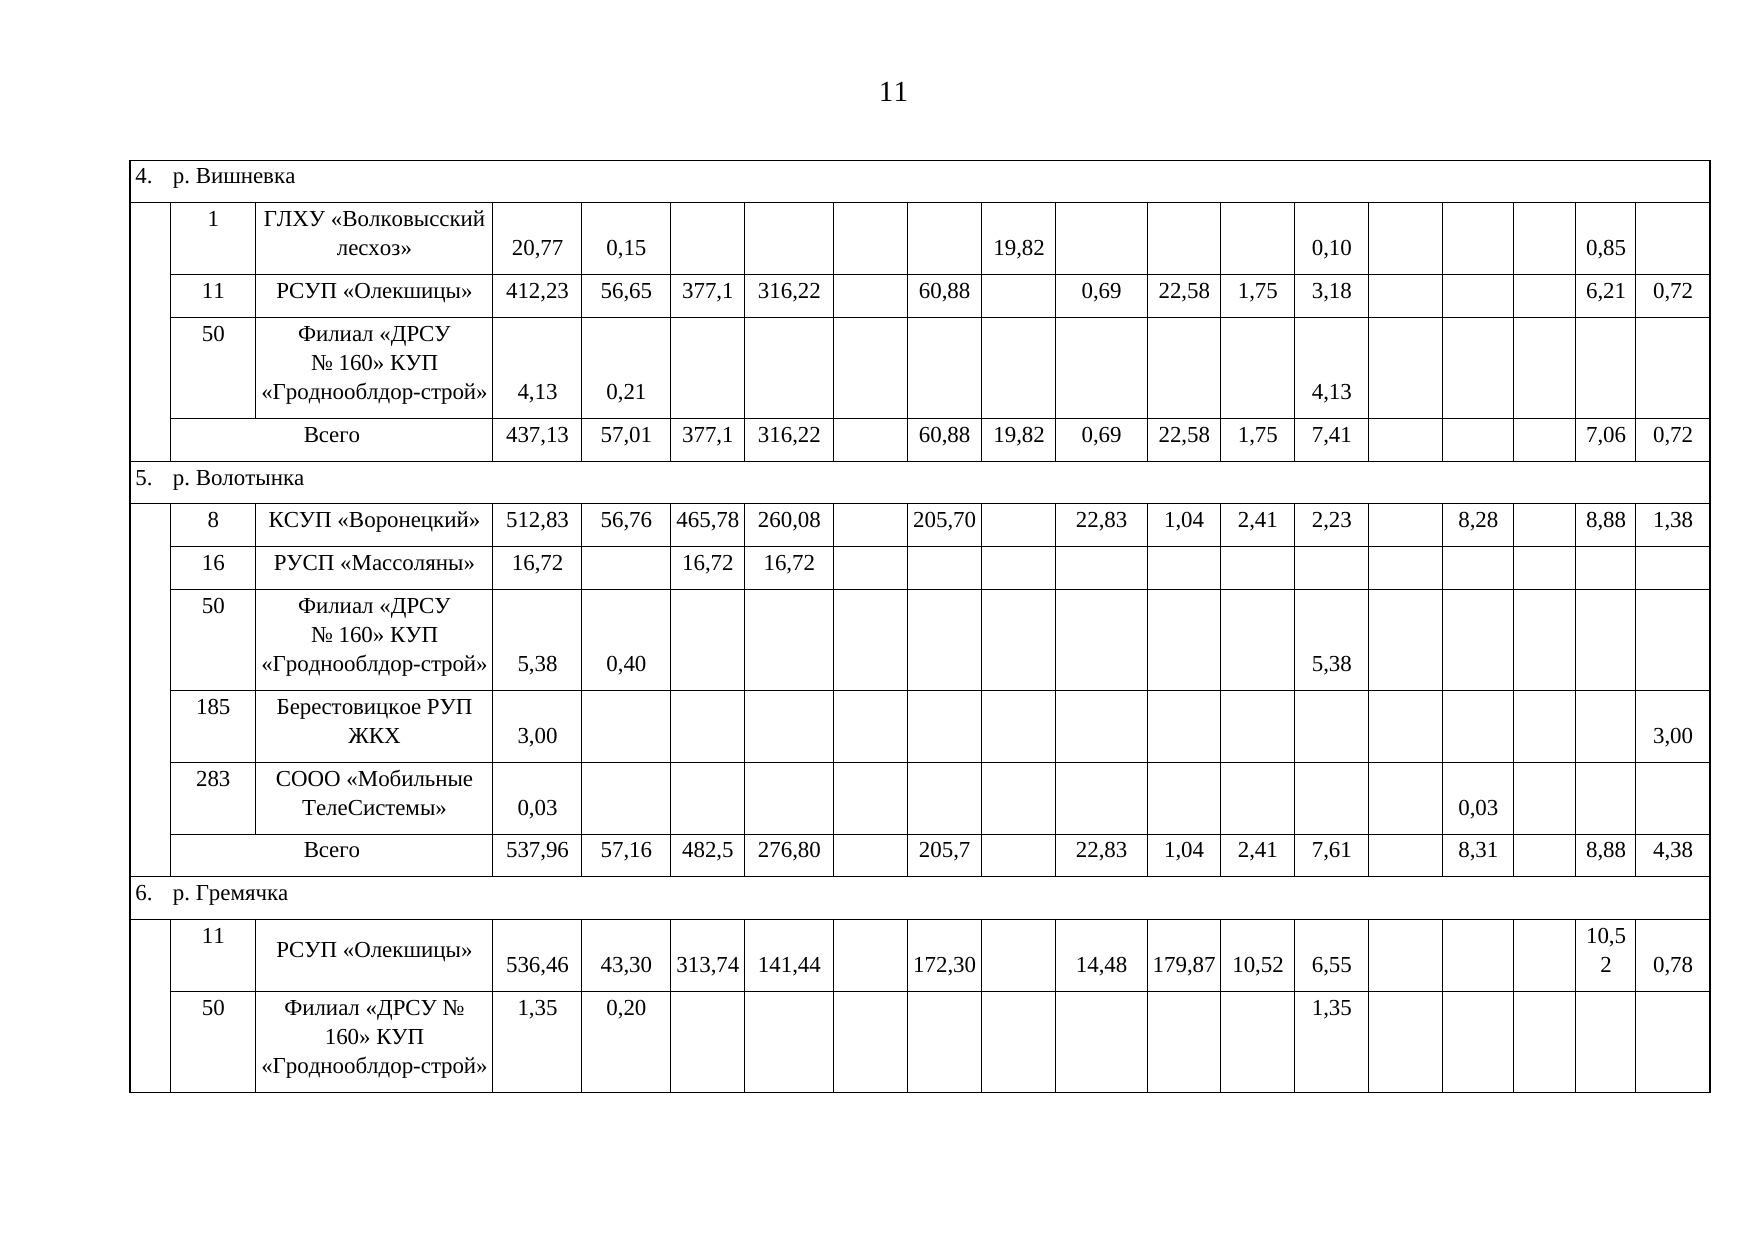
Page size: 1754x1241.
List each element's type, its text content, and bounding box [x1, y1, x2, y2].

table_cell [1443, 691, 1513, 762]
table_cell 16,72 [493, 547, 581, 589]
table_cell [1514, 547, 1575, 589]
table_cell [1443, 547, 1513, 589]
table_cell [1443, 275, 1513, 317]
table_cell [745, 590, 833, 690]
table_cell 4,38 [1636, 835, 1709, 876]
table_cell 3,18 [1295, 275, 1368, 317]
table_cell 1,35 [1295, 992, 1368, 1092]
table_cell 7,61 [1295, 835, 1368, 876]
table_cell 14,48 [1056, 920, 1147, 991]
table_cell 3,00 [493, 691, 581, 762]
table_cell [1443, 920, 1513, 991]
table_cell р. Волотынка [131, 462, 1709, 503]
table_cell 179,87 [1148, 920, 1220, 991]
table_cell 412,23 [493, 275, 581, 317]
table_cell р. Гремячка [131, 877, 1709, 919]
table_cell 482,5 [671, 835, 744, 876]
table_cell [671, 691, 744, 762]
table_cell [1576, 547, 1635, 589]
table_cell [1056, 547, 1147, 589]
table_cell 4,13 [493, 318, 581, 418]
table_cell [834, 275, 907, 317]
table_cell [908, 203, 981, 274]
table_cell [1443, 419, 1513, 461]
table_cell 11 [171, 920, 255, 991]
table_cell [745, 691, 833, 762]
table_cell [834, 763, 907, 833]
table_cell 536,46 [493, 920, 581, 991]
table_cell [1636, 763, 1709, 833]
table_cell 0,69 [1056, 275, 1147, 317]
table_cell [834, 318, 907, 418]
table_cell 1,38 [1636, 504, 1709, 546]
table_cell [1443, 590, 1513, 690]
table_cell [908, 590, 981, 690]
table_cell 60,88 [908, 275, 981, 317]
table_cell 19,82 [982, 419, 1055, 461]
table_cell [982, 763, 1055, 833]
table_cell 377,1 [671, 419, 744, 461]
table_cell [1221, 203, 1294, 274]
table_cell [834, 691, 907, 762]
table_cell 22,58 [1148, 275, 1220, 317]
table_cell 7,06 [1576, 419, 1635, 461]
table_cell 60,88 [908, 419, 981, 461]
table_cell [1636, 590, 1709, 690]
table_cell 2,41 [1221, 504, 1294, 546]
table_cell [1148, 691, 1220, 762]
table_cell 1,04 [1148, 504, 1220, 546]
table_cell 10,52 [1221, 920, 1294, 991]
table_cell [1514, 419, 1575, 461]
table_cell 8,28 [1443, 504, 1513, 546]
table_cell 8 [171, 504, 255, 546]
table_cell [1056, 763, 1147, 833]
table_cell 8,88 [1576, 835, 1635, 876]
table_cell [982, 920, 1055, 991]
table_cell [982, 691, 1055, 762]
table_cell [1148, 992, 1220, 1092]
table_cell [1514, 763, 1575, 833]
table_cell [1056, 203, 1147, 274]
table_cell 11 [171, 275, 255, 317]
table_cell [1443, 992, 1513, 1092]
table_cell 56,65 [582, 275, 670, 317]
table_cell 205,7 [908, 835, 981, 876]
table_cell [671, 763, 744, 833]
table_cell [1369, 547, 1442, 589]
table_cell 5,38 [1295, 590, 1368, 690]
table_cell [745, 318, 833, 418]
table_cell [1514, 590, 1575, 690]
table_cell [1514, 318, 1575, 418]
table_cell 437,13 [493, 419, 581, 461]
table_cell [1148, 547, 1220, 589]
table_cell 0,85 [1576, 203, 1635, 274]
table_cell 16,72 [671, 547, 744, 589]
table_cell [1369, 419, 1442, 461]
table_cell [1369, 504, 1442, 546]
table_cell [1514, 275, 1575, 317]
table_cell 2,23 [1295, 504, 1368, 546]
table_cell Филиал «ДРСУ № 160» КУП «Гроднооблдор-строй» [256, 318, 492, 418]
table_cell РСУП «Олекшицы» [256, 920, 492, 991]
table_cell [908, 318, 981, 418]
table_cell [1295, 547, 1368, 589]
table_cell [1514, 920, 1575, 991]
table_cell 0,03 [493, 763, 581, 833]
table_cell 0,03 [1443, 763, 1513, 833]
table_cell 1 [171, 203, 255, 274]
table_cell [908, 691, 981, 762]
table_cell [1221, 590, 1294, 690]
table_cell [671, 318, 744, 418]
table_cell 0,72 [1636, 419, 1709, 461]
table_cell [834, 203, 907, 274]
table_cell 276,80 [745, 835, 833, 876]
table_cell [582, 691, 670, 762]
table_cell р. Вишневка [131, 161, 1709, 202]
table_cell 537,96 [493, 835, 581, 876]
table_cell [834, 992, 907, 1092]
table_cell 512,83 [493, 504, 581, 546]
table_cell [834, 920, 907, 991]
table_cell [982, 504, 1055, 546]
table_cell [908, 547, 981, 589]
table_cell [1443, 203, 1513, 274]
table_cell 5,38 [493, 590, 581, 690]
table_cell 50 [171, 318, 255, 418]
table_cell [745, 203, 833, 274]
table_cell [1514, 992, 1575, 1092]
table_cell РСУП «Олекшицы» [256, 275, 492, 317]
table_cell [131, 920, 170, 1092]
table_cell 316,22 [745, 419, 833, 461]
table_cell [1369, 763, 1442, 833]
table_cell [1369, 992, 1442, 1092]
table_cell [1221, 763, 1294, 833]
table_cell 205,70 [908, 504, 981, 546]
table_cell 50 [171, 590, 255, 690]
table_cell [982, 318, 1055, 418]
table_cell [1576, 763, 1635, 833]
table_cell [908, 992, 981, 1092]
table_cell 56,76 [582, 504, 670, 546]
table_cell 0,20 [582, 992, 670, 1092]
table_cell [745, 992, 833, 1092]
table_cell [1636, 992, 1709, 1092]
table_cell 0,40 [582, 590, 670, 690]
table_cell 2,41 [1221, 835, 1294, 876]
table_cell 0,21 [582, 318, 670, 418]
table_cell [1576, 590, 1635, 690]
table_cell [1514, 835, 1575, 876]
table_cell 4,13 [1295, 318, 1368, 418]
table_cell 22,58 [1148, 419, 1220, 461]
table_cell [1636, 547, 1709, 589]
table_cell КСУП «Воронецкий» [256, 504, 492, 546]
table_cell 0,15 [582, 203, 670, 274]
table_cell [1576, 318, 1635, 418]
table_cell 16 [171, 547, 255, 589]
table_cell 185 [171, 691, 255, 762]
table_cell [131, 203, 170, 461]
table_cell 316,22 [745, 275, 833, 317]
table_cell [1369, 203, 1442, 274]
table_cell [745, 763, 833, 833]
table_cell [1221, 992, 1294, 1092]
table_cell [671, 992, 744, 1092]
table_cell [1576, 691, 1635, 762]
table_cell [1369, 835, 1442, 876]
table_cell [1148, 763, 1220, 833]
table_cell 1,35 [493, 992, 581, 1092]
table_cell 172,30 [908, 920, 981, 991]
table_cell 0,69 [1056, 419, 1147, 461]
table_cell 1,04 [1148, 835, 1220, 876]
table_cell 377,1 [671, 275, 744, 317]
table_cell 141,44 [745, 920, 833, 991]
table_cell [1148, 318, 1220, 418]
table_cell [582, 763, 670, 833]
table_cell [1221, 547, 1294, 589]
table_cell 6,21 [1576, 275, 1635, 317]
table_cell 465,78 [671, 504, 744, 546]
table_cell [834, 590, 907, 690]
table_cell [834, 835, 907, 876]
table_cell [1514, 203, 1575, 274]
table_cell [1369, 275, 1442, 317]
table_cell 50 [171, 992, 255, 1092]
table_cell [1295, 691, 1368, 762]
table_cell РУСП «Массоляны» [256, 547, 492, 589]
table_cell [1514, 691, 1575, 762]
table_cell 0,72 [1636, 275, 1709, 317]
table_cell [1056, 318, 1147, 418]
table_cell [1148, 203, 1220, 274]
table_cell [1221, 318, 1294, 418]
table_cell [1443, 318, 1513, 418]
table_cell [582, 547, 670, 589]
table_cell [1636, 203, 1709, 274]
table_cell 10,52 [1576, 920, 1635, 991]
table_cell 43,30 [582, 920, 670, 991]
table_cell [982, 590, 1055, 690]
table_cell [1148, 590, 1220, 690]
table_cell 22,83 [1056, 504, 1147, 546]
table_cell 8,88 [1576, 504, 1635, 546]
table_cell Берестовицкое РУП ЖКХ [256, 691, 492, 762]
table_cell Филиал «ДРСУ № 160» КУП «Гроднооблдор-строй» [256, 992, 492, 1092]
table_cell Всего [171, 419, 492, 461]
table_cell 22,83 [1056, 835, 1147, 876]
table_cell [671, 203, 744, 274]
table_cell 3,00 [1636, 691, 1709, 762]
table_cell [982, 547, 1055, 589]
table_cell [1295, 763, 1368, 833]
table_cell 1,75 [1221, 275, 1294, 317]
table_cell [1576, 992, 1635, 1092]
table_cell [1369, 920, 1442, 991]
table_cell [1221, 691, 1294, 762]
table_cell [834, 504, 907, 546]
table_cell Всего [171, 835, 492, 876]
table_cell [834, 547, 907, 589]
table_cell 20,77 [493, 203, 581, 274]
table_cell 19,82 [982, 203, 1055, 274]
table_cell 283 [171, 763, 255, 833]
table_cell [1636, 318, 1709, 418]
table_cell [982, 275, 1055, 317]
table_cell [908, 763, 981, 833]
table_cell [834, 419, 907, 461]
table_cell 57,01 [582, 419, 670, 461]
table_cell 6,55 [1295, 920, 1368, 991]
table_cell [1369, 590, 1442, 690]
table_cell ГЛХУ «Волковысский лесхоз» [256, 203, 492, 274]
table_cell 8,31 [1443, 835, 1513, 876]
table_cell [1056, 691, 1147, 762]
table_cell СООО «Мобильные ТелеСистемы» [256, 763, 492, 833]
table_cell 1,75 [1221, 419, 1294, 461]
table_cell 0,78 [1636, 920, 1709, 991]
table_cell [1514, 504, 1575, 546]
table_cell [1056, 992, 1147, 1092]
table_cell [1369, 691, 1442, 762]
table_cell 16,72 [745, 547, 833, 589]
table_cell [1369, 318, 1442, 418]
table_cell [671, 590, 744, 690]
table_cell [982, 992, 1055, 1092]
table_cell 313,74 [671, 920, 744, 991]
table_cell 0,10 [1295, 203, 1368, 274]
table_cell 7,41 [1295, 419, 1368, 461]
table_cell [982, 835, 1055, 876]
table_cell 260,08 [745, 504, 833, 546]
table_cell 57,16 [582, 835, 670, 876]
table_cell [131, 504, 170, 876]
table_cell [1056, 590, 1147, 690]
table_cell Филиал «ДРСУ № 160» КУП «Гроднооблдор-строй» [256, 590, 492, 690]
